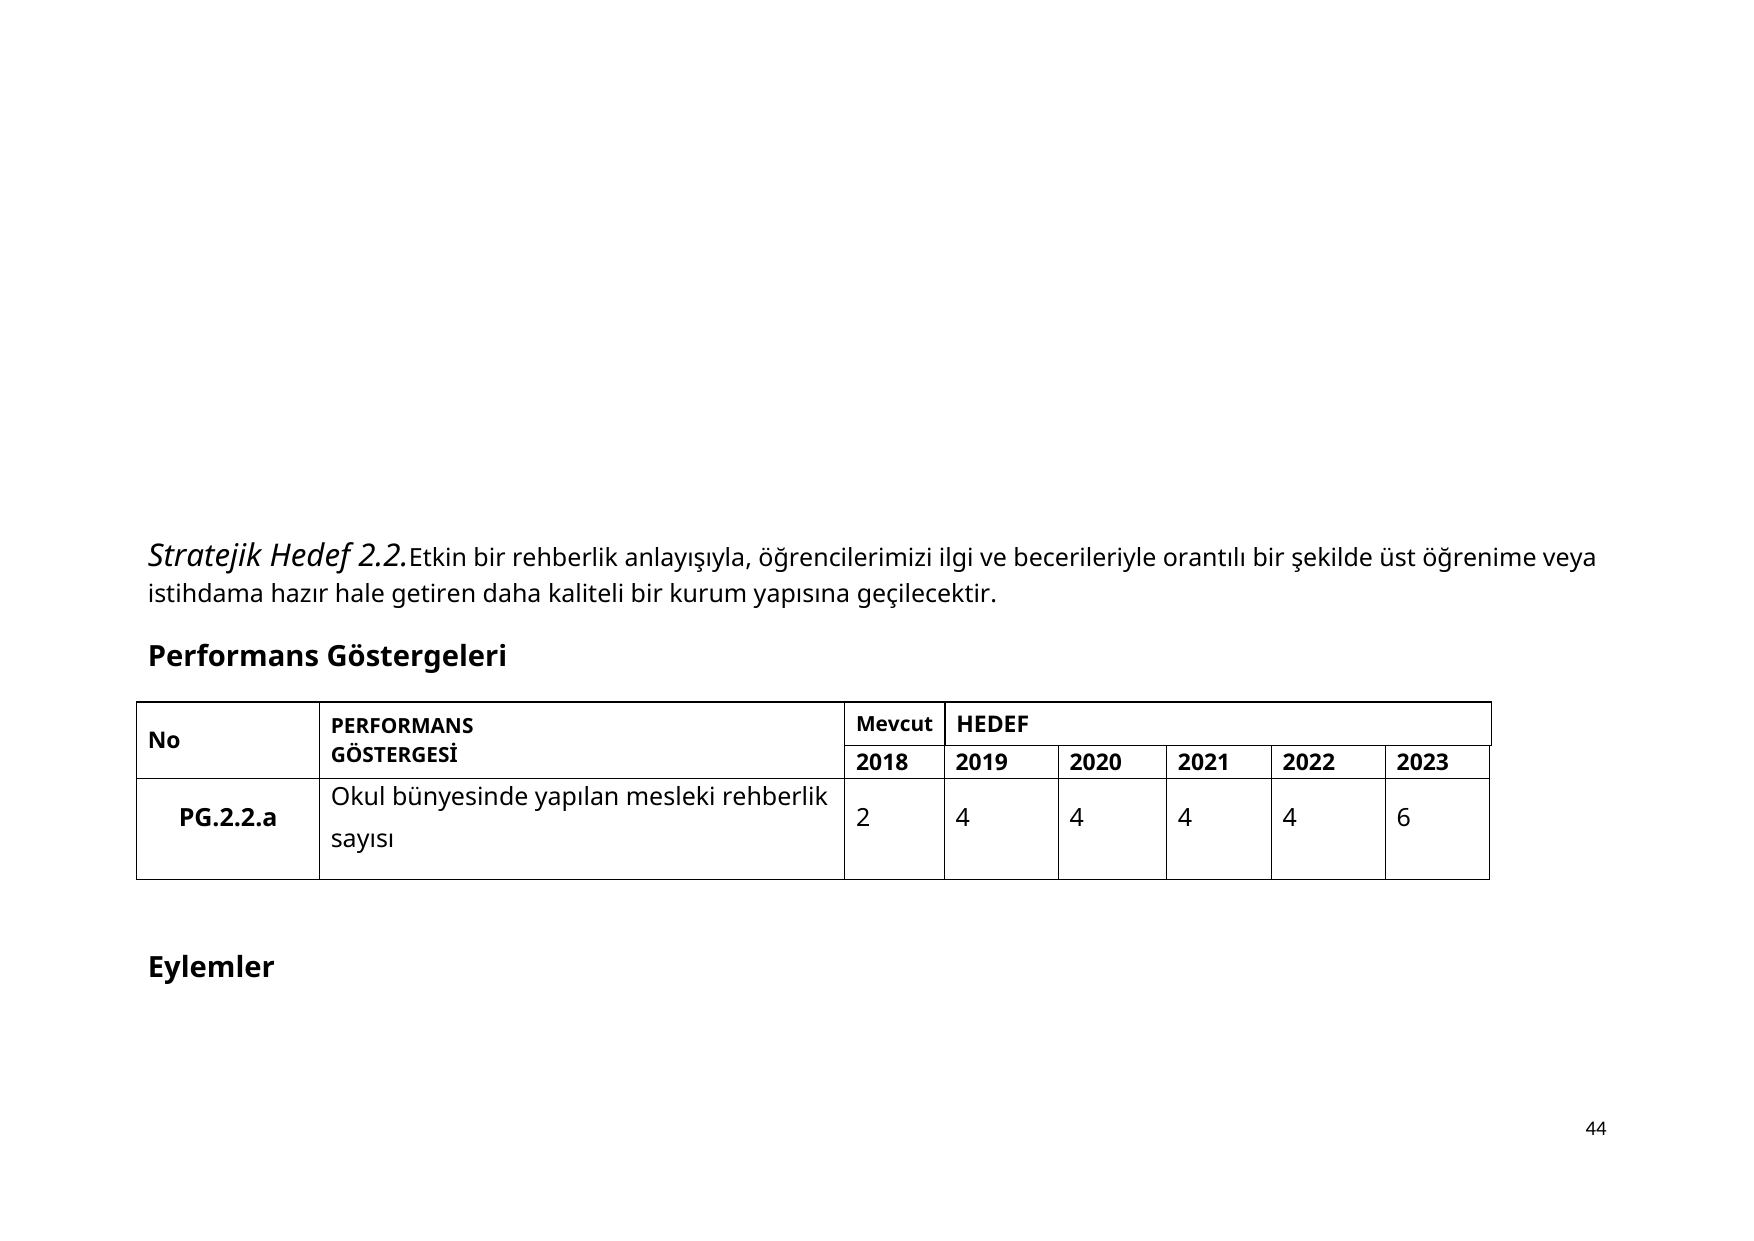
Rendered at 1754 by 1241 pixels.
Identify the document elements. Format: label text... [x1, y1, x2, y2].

table_cell 2018 [845, 746, 944, 777]
text Performans Göstergeleri [148, 635, 1606, 675]
table_cell 4 [1272, 779, 1385, 879]
table_cell 4 [945, 779, 1058, 879]
table_header HEDEF [946, 703, 1491, 745]
table_header Mevcut [845, 703, 944, 745]
table_cell 2019 [945, 746, 1058, 777]
table_cell 2023 [1386, 746, 1489, 777]
table_cell 2021 [1167, 746, 1271, 777]
subtitle Stratejik Hedef 2.2.Etkin bir rehberlik anlayışıyla, öğrencilerimizi ilgi ve becerileriyle orantılı bir şekilde üst öğrenime veya istihdama hazır hale getiren daha kaliteli bir kurum yapısına geçilecektir. [148, 533, 1606, 610]
table_header PERFORMANS GÖSTERGESİ [320, 703, 844, 777]
table_cell 2 [845, 779, 944, 879]
table_cell PG.2.2.a [137, 779, 319, 879]
table_cell Okul bünyesinde yapılan mesleki rehberlik sayısı [320, 779, 844, 879]
text Eylemler [148, 946, 1606, 986]
table_cell 4 [1059, 779, 1166, 879]
table_cell 2020 [1059, 746, 1166, 777]
table_cell 6 [1386, 779, 1489, 879]
table_header No [137, 703, 319, 777]
table_cell 4 [1167, 779, 1271, 879]
table_cell 2022 [1272, 746, 1385, 777]
